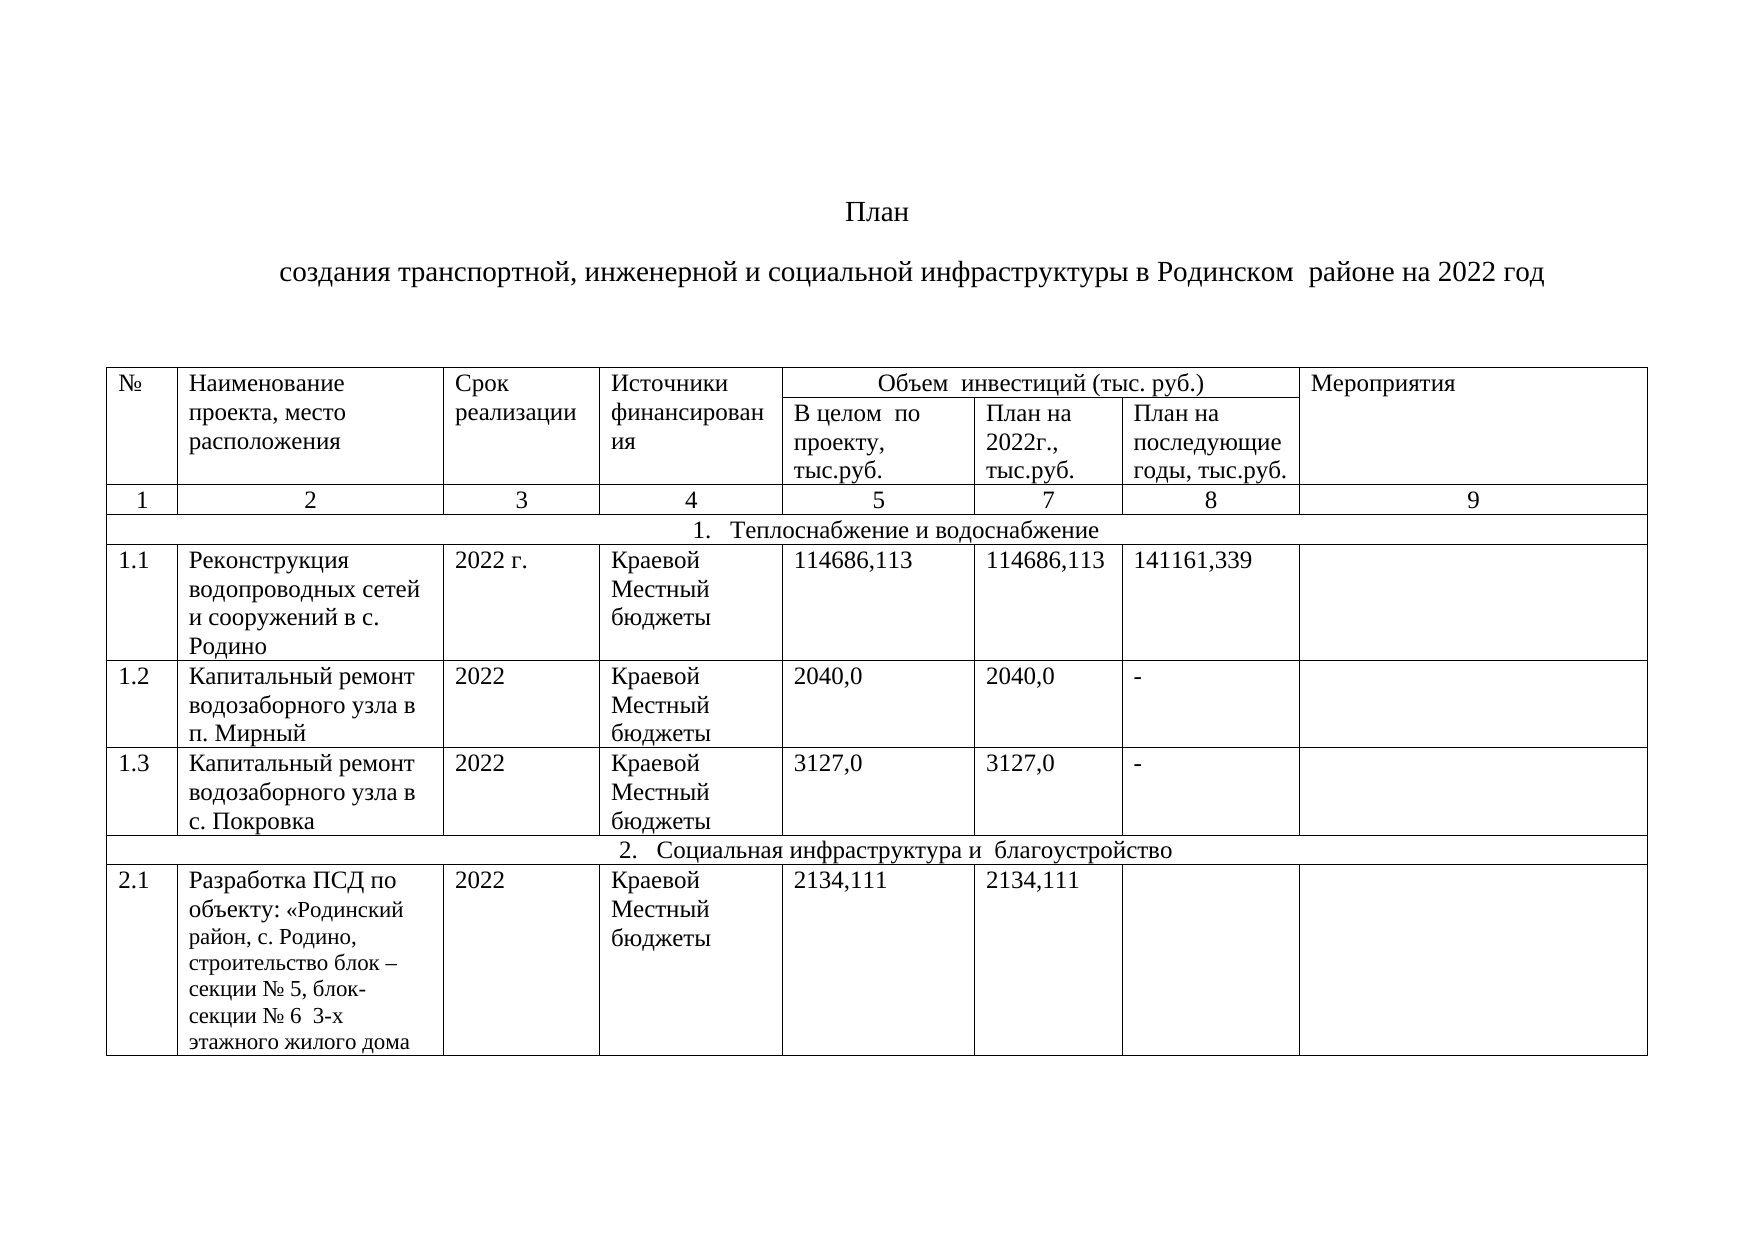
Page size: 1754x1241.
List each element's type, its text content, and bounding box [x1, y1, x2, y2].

table_cell 2 [178, 485, 443, 514]
table_cell Краевой Местный бюджеты [600, 545, 782, 660]
table_cell Капитальный ремонт водозаборного узла в с. Покровка [178, 748, 443, 834]
table_cell В целом по проекту, тыс.руб. [783, 398, 974, 484]
table_cell Реконструкция водопроводных сетей и сооружений в с. Родино [178, 545, 443, 660]
table_cell 2040,0 [783, 661, 974, 747]
table_cell - [1123, 748, 1299, 834]
table_cell 3127,0 [975, 748, 1122, 834]
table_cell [178, 865, 443, 1054]
table_cell Теплоснабжение и водоснабжение [107, 515, 1647, 544]
table_cell 141161,339 [1123, 545, 1299, 660]
table_cell 4 [600, 485, 782, 514]
table_cell 2134,111 [975, 865, 1122, 1054]
table_cell [1300, 661, 1647, 747]
table_cell 2022 [444, 865, 599, 1054]
table_cell 1 [107, 485, 177, 514]
table_cell 3127,0 [783, 748, 974, 834]
table_cell - [1123, 661, 1299, 747]
table_cell 1.3 [107, 748, 177, 834]
table_cell 5 [783, 485, 974, 514]
table_cell 2022 г. [444, 545, 599, 660]
table_cell 1.1 [107, 545, 177, 660]
table_cell [1300, 748, 1647, 834]
table_cell 2022 [444, 661, 599, 747]
table_cell [1300, 865, 1647, 1054]
table_cell [1123, 865, 1299, 1054]
table_header Срок реализации [444, 368, 599, 484]
table_cell Краевой Местный бюджеты [600, 661, 782, 747]
table_cell 2022 [444, 748, 599, 834]
table_header № [107, 368, 177, 484]
table_cell План на последующие годы, тыс.руб. [1123, 398, 1299, 484]
table_cell Краевой Местный бюджеты [600, 748, 782, 834]
text создания транспортной, инженерной и социальной инфраструктуры в Родинском районе на 2022 год [118, 254, 1636, 287]
table_cell Социальная инфраструктура и благоустройство [107, 836, 1647, 864]
table_cell 9 [1300, 485, 1647, 514]
table_cell 7 [975, 485, 1122, 514]
table_header Мероприятия [1300, 368, 1647, 484]
table_cell 2040,0 [975, 661, 1122, 747]
table_cell 2.1 [107, 865, 177, 1054]
table_cell [1300, 545, 1647, 660]
table_header Источники финансирования [600, 368, 782, 484]
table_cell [600, 865, 782, 1054]
table_cell 114686,113 [975, 545, 1122, 660]
table_cell 114686,113 [783, 545, 974, 660]
table_cell 2134,111 [783, 865, 974, 1054]
table_cell 1.2 [107, 661, 177, 747]
table_cell 3 [444, 485, 599, 514]
table_cell 8 [1123, 485, 1299, 514]
table_cell План на 2022г., тыс.руб. [975, 398, 1122, 484]
text План [118, 194, 1636, 228]
table_cell Капитальный ремонт водозаборного узла в п. Мирный [178, 661, 443, 747]
table_header Наименование проекта, место расположения [178, 368, 443, 484]
table_header Объем инвестиций (тыс. руб.) [783, 368, 1299, 397]
